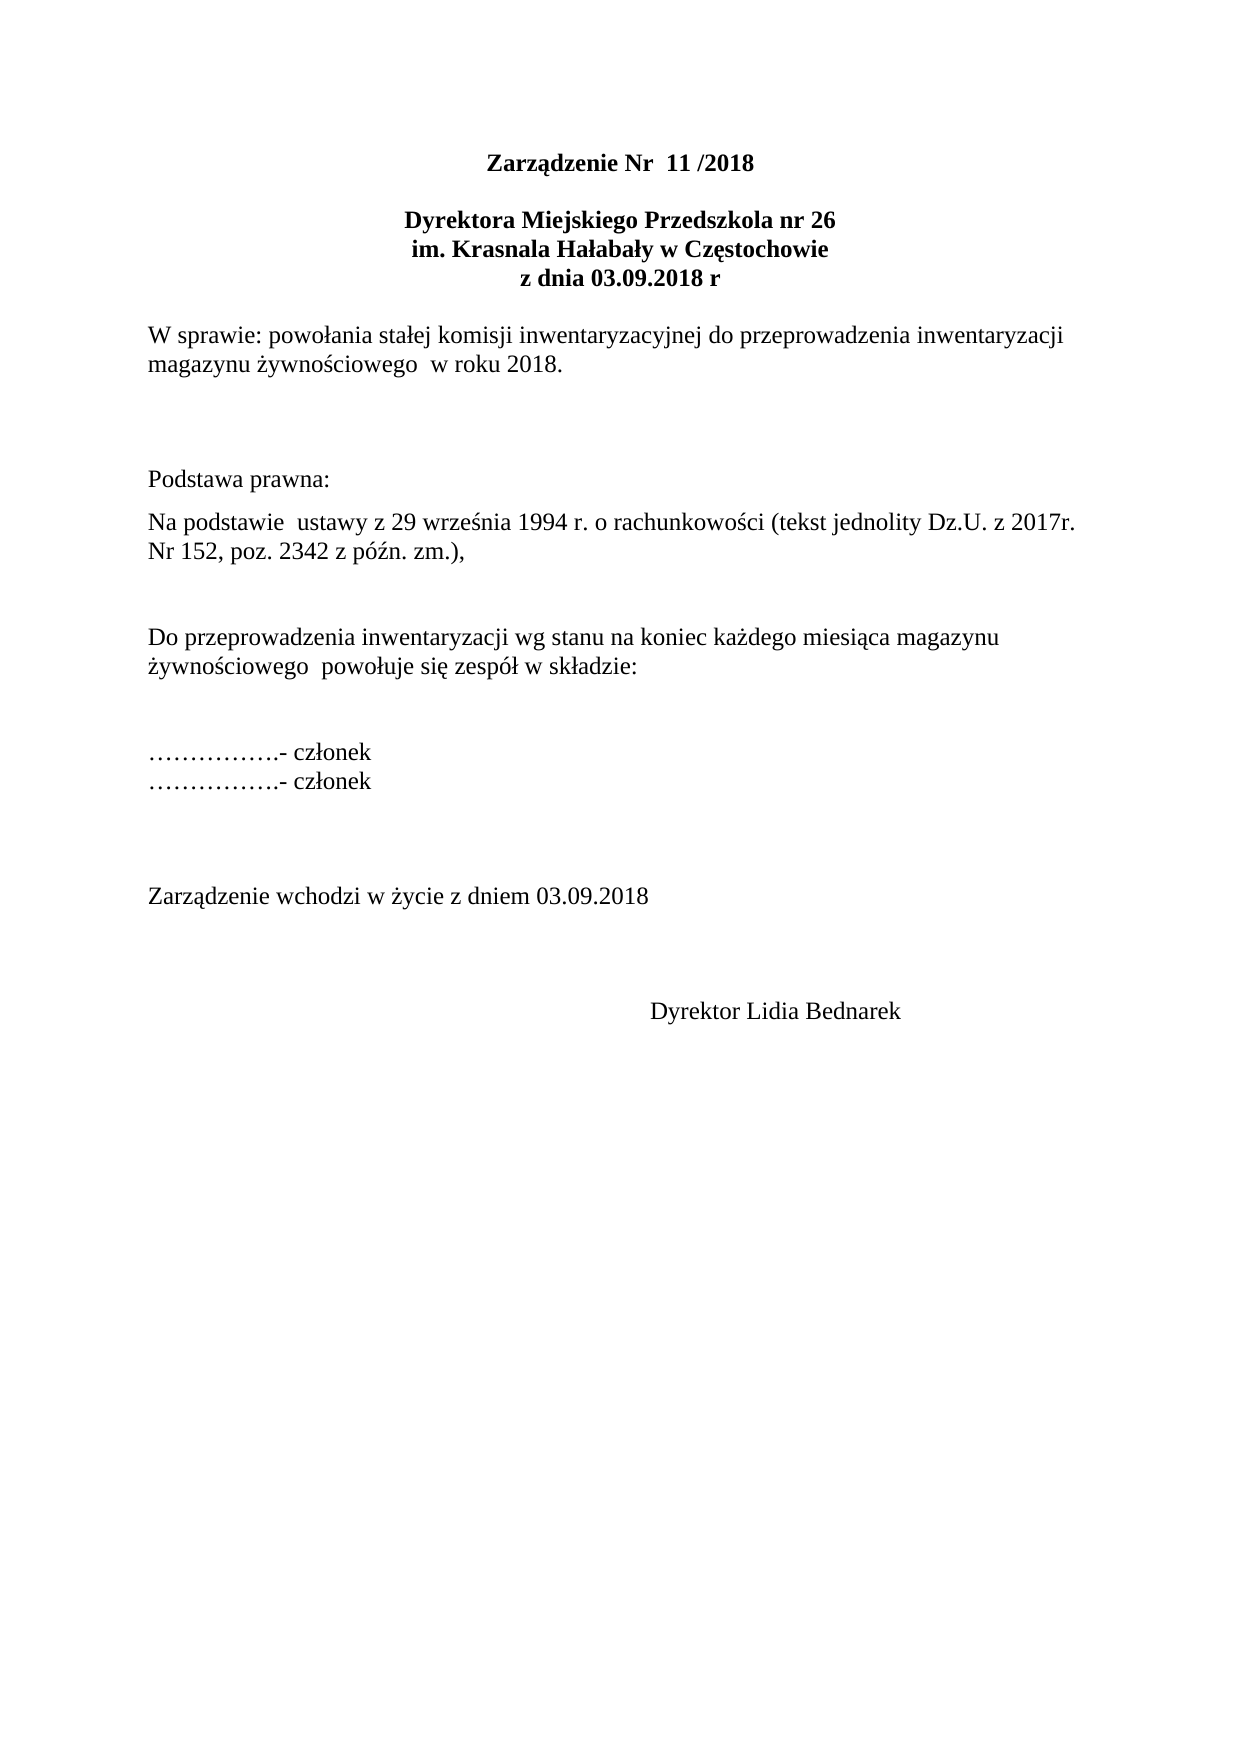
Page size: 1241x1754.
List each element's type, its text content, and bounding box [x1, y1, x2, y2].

text Dyrektor Lidia Bednarek [148, 996, 1093, 1024]
text …………….- członek [148, 766, 1093, 794]
text Zarządzenie wchodzi w życie z dniem 03.09.2018 [148, 881, 1093, 909]
text im. Krasnala Hałabały w Częstochowie [148, 234, 1093, 263]
text Do przeprowadzenia inwentaryzacji wg stanu na koniec każdego miesiąca magazynu żywnościowego powołuje się zespół w składzie: [148, 622, 1093, 679]
text Dyrektora Miejskiego Przedszkola nr 26 [148, 205, 1093, 234]
text Zarządzenie Nr 11 /2018 [148, 148, 1093, 176]
text Podstawa prawna: [148, 464, 1093, 493]
text Na podstawie ustawy z 29 września 1994 r. o rachunkowości (tekst jednolity Dz.U. z 2017r. Nr 152, poz. 2342 z późn. zm.), [148, 507, 1093, 564]
text z dnia 03.09.2018 r [148, 263, 1093, 291]
text …………….- członek [148, 737, 1093, 766]
text W sprawie: powołania stałej komisji inwentaryzacyjnej do przeprowadzenia inwentaryzacji magazynu żywnościowego w roku 2018. [148, 320, 1093, 378]
